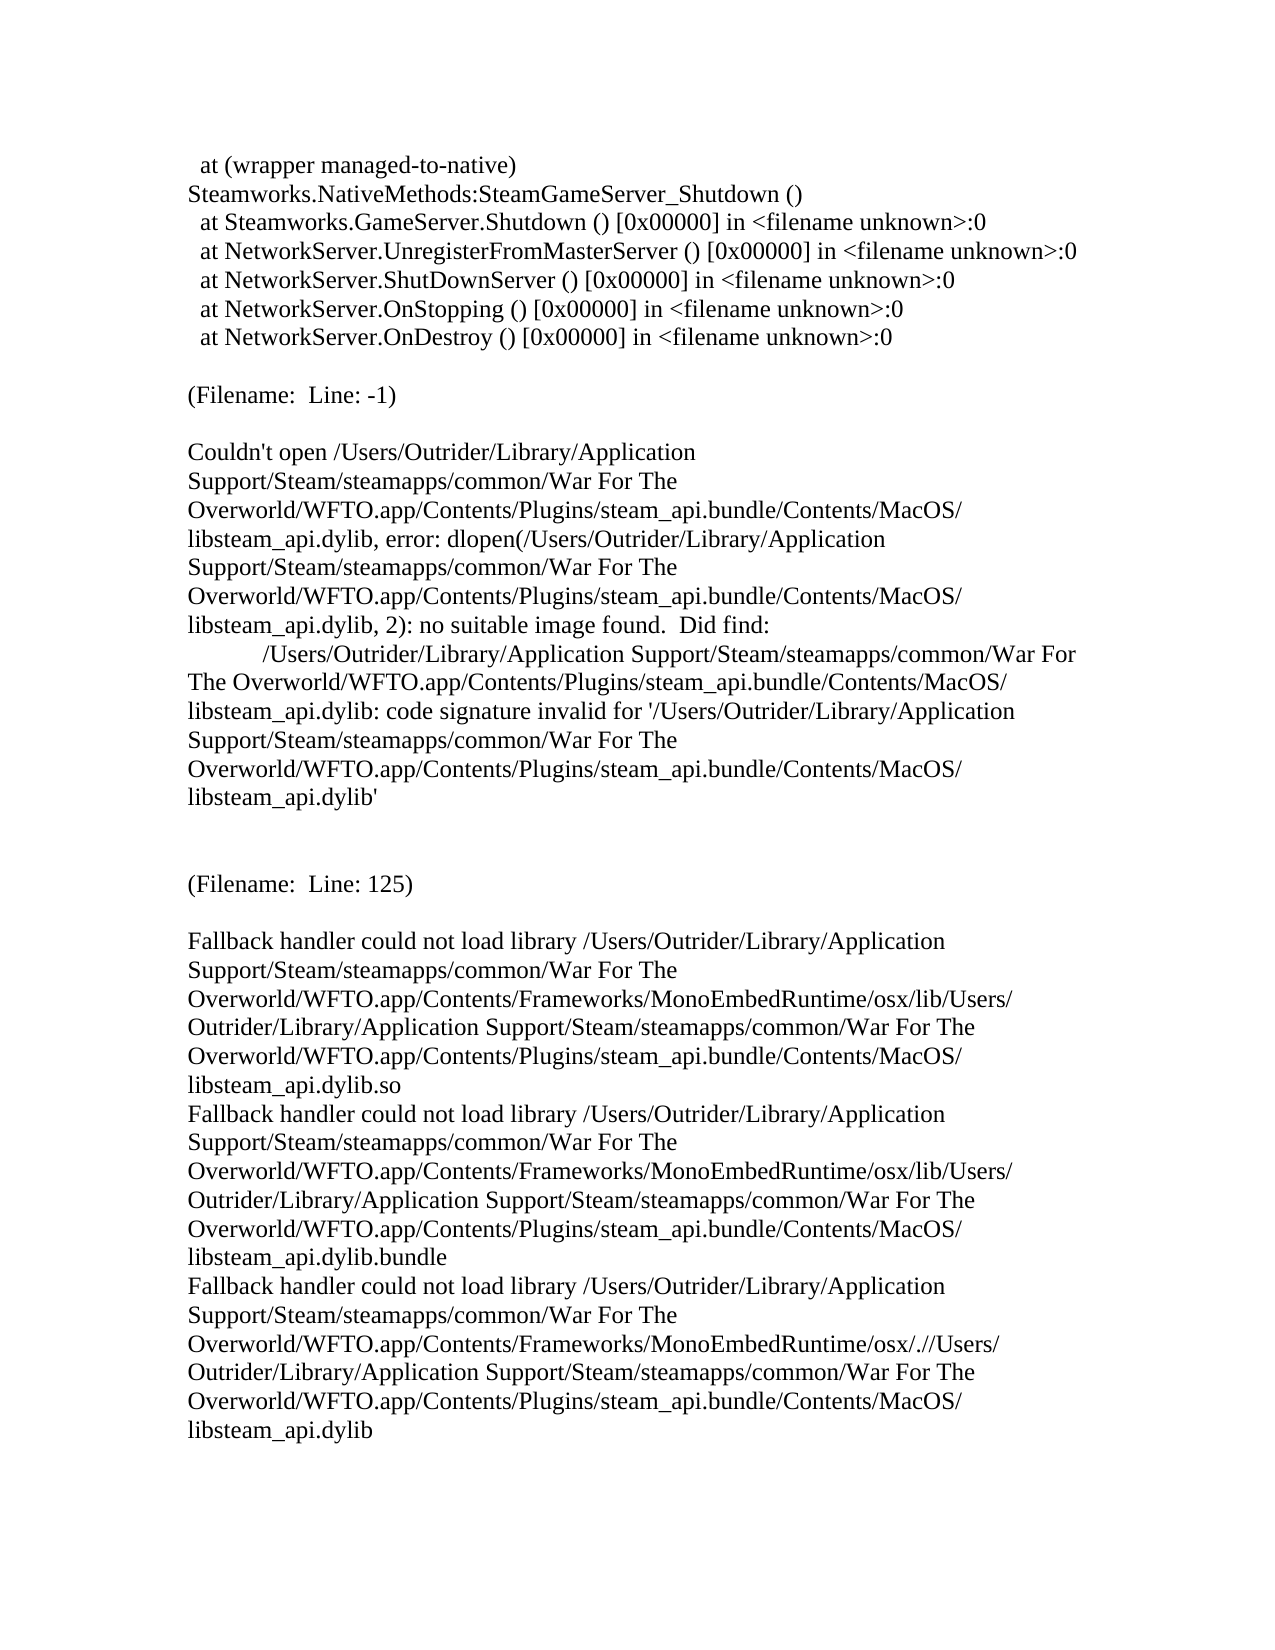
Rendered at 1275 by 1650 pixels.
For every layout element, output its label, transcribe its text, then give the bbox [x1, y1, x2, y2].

text at NetworkServer.ShutDownServer () [0x00000] in <filename unknown>:0 [187, 265, 1087, 294]
text Fallback handler could not load library /Users/Outrider/Library/Application Support/Steam/steamapps/common/War For The Overworld/WFTO.app/Contents/Frameworks/MonoEmbedRuntime/osx/lib/Users/Outrider/Library/Application Support/Steam/steamapps/common/War For The Overworld/WFTO.app/Contents/Plugins/steam_api.bundle/Contents/MacOS/libsteam_api.dylib.so [187, 926, 1087, 1099]
text Fallback handler could not load library /Users/Outrider/Library/Application Support/Steam/steamapps/common/War For The Overworld/WFTO.app/Contents/Frameworks/MonoEmbedRuntime/osx/.//Users/Outrider/Library/Application Support/Steam/steamapps/common/War For The Overworld/WFTO.app/Contents/Plugins/steam_api.bundle/Contents/MacOS/libsteam_api.dylib [187, 1271, 1087, 1444]
text Couldn't open /Users/Outrider/Library/Application Support/Steam/steamapps/common/War For The Overworld/WFTO.app/Contents/Plugins/steam_api.bundle/Contents/MacOS/libsteam_api.dylib, error: dlopen(/Users/Outrider/Library/Application Support/Steam/steamapps/common/War For The Overworld/WFTO.app/Contents/Plugins/steam_api.bundle/Contents/MacOS/libsteam_api.dylib, 2): no suitable image found. Did find: [187, 437, 1087, 639]
text at NetworkServer.UnregisterFromMasterServer () [0x00000] in <filename unknown>:0 [187, 236, 1087, 265]
text (Filename: Line: -1) [187, 380, 1087, 409]
text at NetworkServer.OnDestroy () [0x00000] in <filename unknown>:0 [187, 322, 1087, 351]
text Fallback handler could not load library /Users/Outrider/Library/Application Support/Steam/steamapps/common/War For The Overworld/WFTO.app/Contents/Frameworks/MonoEmbedRuntime/osx/lib/Users/Outrider/Library/Application Support/Steam/steamapps/common/War For The Overworld/WFTO.app/Contents/Plugins/steam_api.bundle/Contents/MacOS/libsteam_api.dylib.bundle [187, 1099, 1087, 1271]
text (Filename: Line: 125) [187, 869, 1087, 897]
text at NetworkServer.OnStopping () [0x00000] in <filename unknown>:0 [187, 294, 1087, 322]
text at (wrapper managed-to-native) Steamworks.NativeMethods:SteamGameServer_Shutdown () [187, 150, 1087, 207]
text at Steamworks.GameServer.Shutdown () [0x00000] in <filename unknown>:0 [187, 207, 1087, 236]
text /Users/Outrider/Library/Application Support/Steam/steamapps/common/War For The Overworld/WFTO.app/Contents/Plugins/steam_api.bundle/Contents/MacOS/libsteam_api.dylib: code signature invalid for '/Users/Outrider/Library/Application Support/Steam/steamapps/common/War For The Overworld/WFTO.app/Contents/Plugins/steam_api.bundle/Contents/MacOS/libsteam_api.dylib' [187, 639, 1087, 811]
